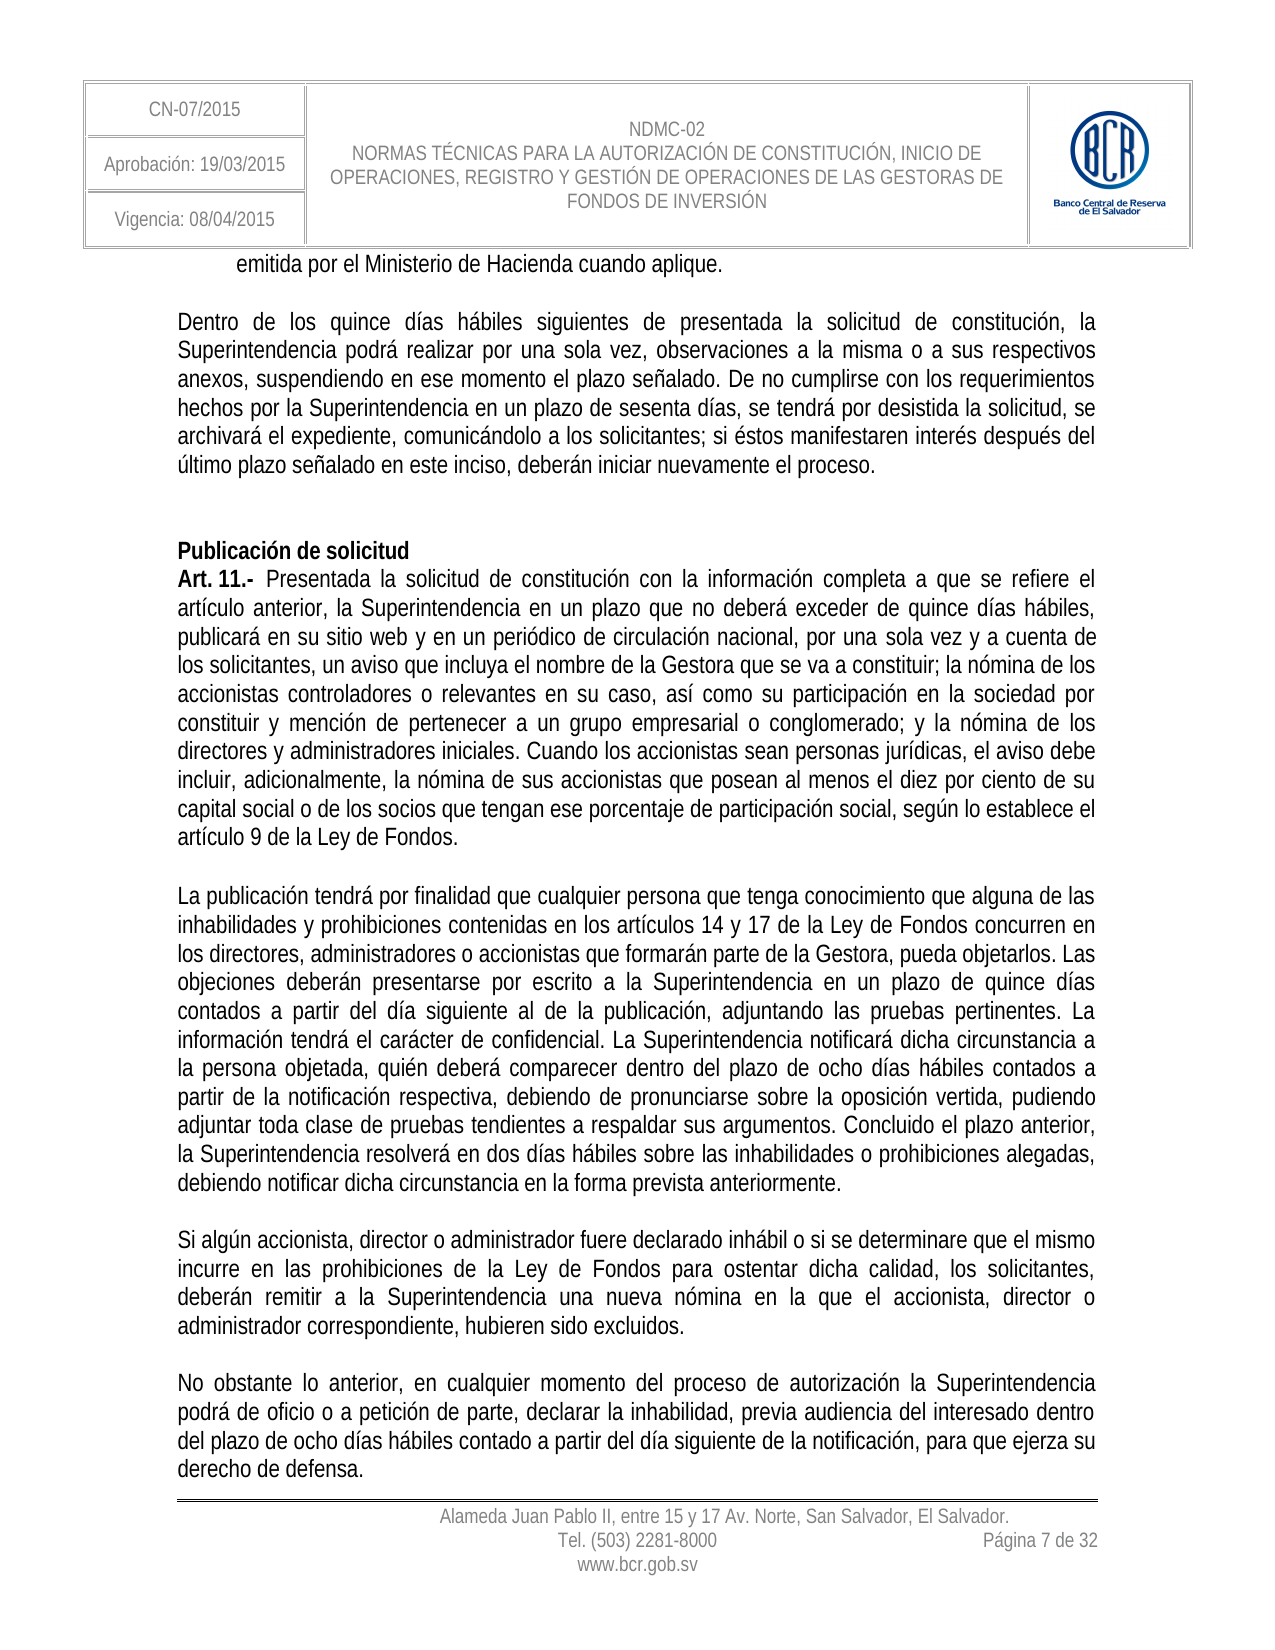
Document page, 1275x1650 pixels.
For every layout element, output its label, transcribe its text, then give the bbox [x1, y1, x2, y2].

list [207, 148, 1098, 248]
text Publicación de solicitud [177, 536, 1098, 564]
picture [1044, 100, 1176, 230]
text No obstante lo anterior, en cualquier momento del proceso de autorización la Superintendencia podrá de oficio o a petición de parte, declarar la inhabilidad, previa audiencia del interesado dentro del plazo de ocho días hábiles contado a partir del día siguiente de la notificación, para que ejerza su derecho de defensa. [177, 1368, 1098, 1483]
text Si algún accionista, director o administrador fuere declarado inhábil o si se determinare que el mismo incurre en las prohibiciones de la Ley de Fondos para ostentar dicha calidad, los solicitantes, deberán remitir a la Superintendencia una nueva nómina en la que el accionista, director o administrador correspondiente, hubieren sido excluidos. [177, 1225, 1098, 1340]
text Dentro de los quince días hábiles siguientes de presentada la solicitud de constitución, la Superintendencia podrá realizar por una sola vez, observaciones a la misma o a sus respectivos anexos, suspendiendo en ese momento el plazo señalado. De no cumplirse con los requerimientos hechos por la Superintendencia en un plazo de sesenta días, se tendrá por desistida la solicitud, se archivará el expediente, comunicándolo a los solicitantes; si éstos manifestaren interés después del último plazo señalado en este inciso, deberán iniciar nuevamente el proceso. [177, 307, 1098, 478]
list Presentada la solicitud de constitución con la información completa a que se refiere el artículo anterior, la Superintendencia en un plazo que no deberá exceder de quince días hábiles, publicará en su sitio web y en un periódico de circulación nacional, por una sola vez y a cuenta de los solicitantes, un aviso que incluya el nombre de la Gestora que se va a constituir; la nómina de los accionistas controladores o relevantes en su caso, así como su participación en la sociedad por constituir y mención de pertenecer a un grupo empresarial o conglomerado; y la nómina de los directores y administradores iniciales. Cuando los accionistas sean personas jurídicas, el aviso debe incluir, adicionalmente, la nómina de sus accionistas que posean al menos el diez por ciento de su capital social o de los socios que tengan ese porcentaje de participación social, según lo establece el artículo 9 de la Ley de Fondos. [177, 564, 1098, 851]
text La publicación tendrá por finalidad que cualquier persona que tenga conocimiento que alguna de las inhabilidades y prohibiciones contenidas en los artículos 14 y 17 de la Ley de Fondos concurren en los directores, administradores o accionistas que formarán parte de la Gestora, pueda objetarlos. Las objeciones deberán presentarse por escrito a la Superintendencia en un plazo de quince días contados a partir del día siguiente al de la publicación, adjuntando las pruebas pertinentes. La información tendrá el carácter de confidencial. La Superintendencia notificará dicha circunstancia a la persona objetada, quién deberá comparecer dentro del plazo de ocho días hábiles contados a partir de la notificación respectiva, debiendo de pronunciarse sobre la oposición vertida, pudiendo adjuntar toda clase de pruebas tendientes a respaldar sus argumentos. Concluido el plazo anterior, la Superintendencia resolverá en dos días hábiles sobre las inhabilidades o prohibiciones alegadas, debiendo notificar dicha circunstancia en la forma prevista anteriormente. [177, 881, 1098, 1196]
